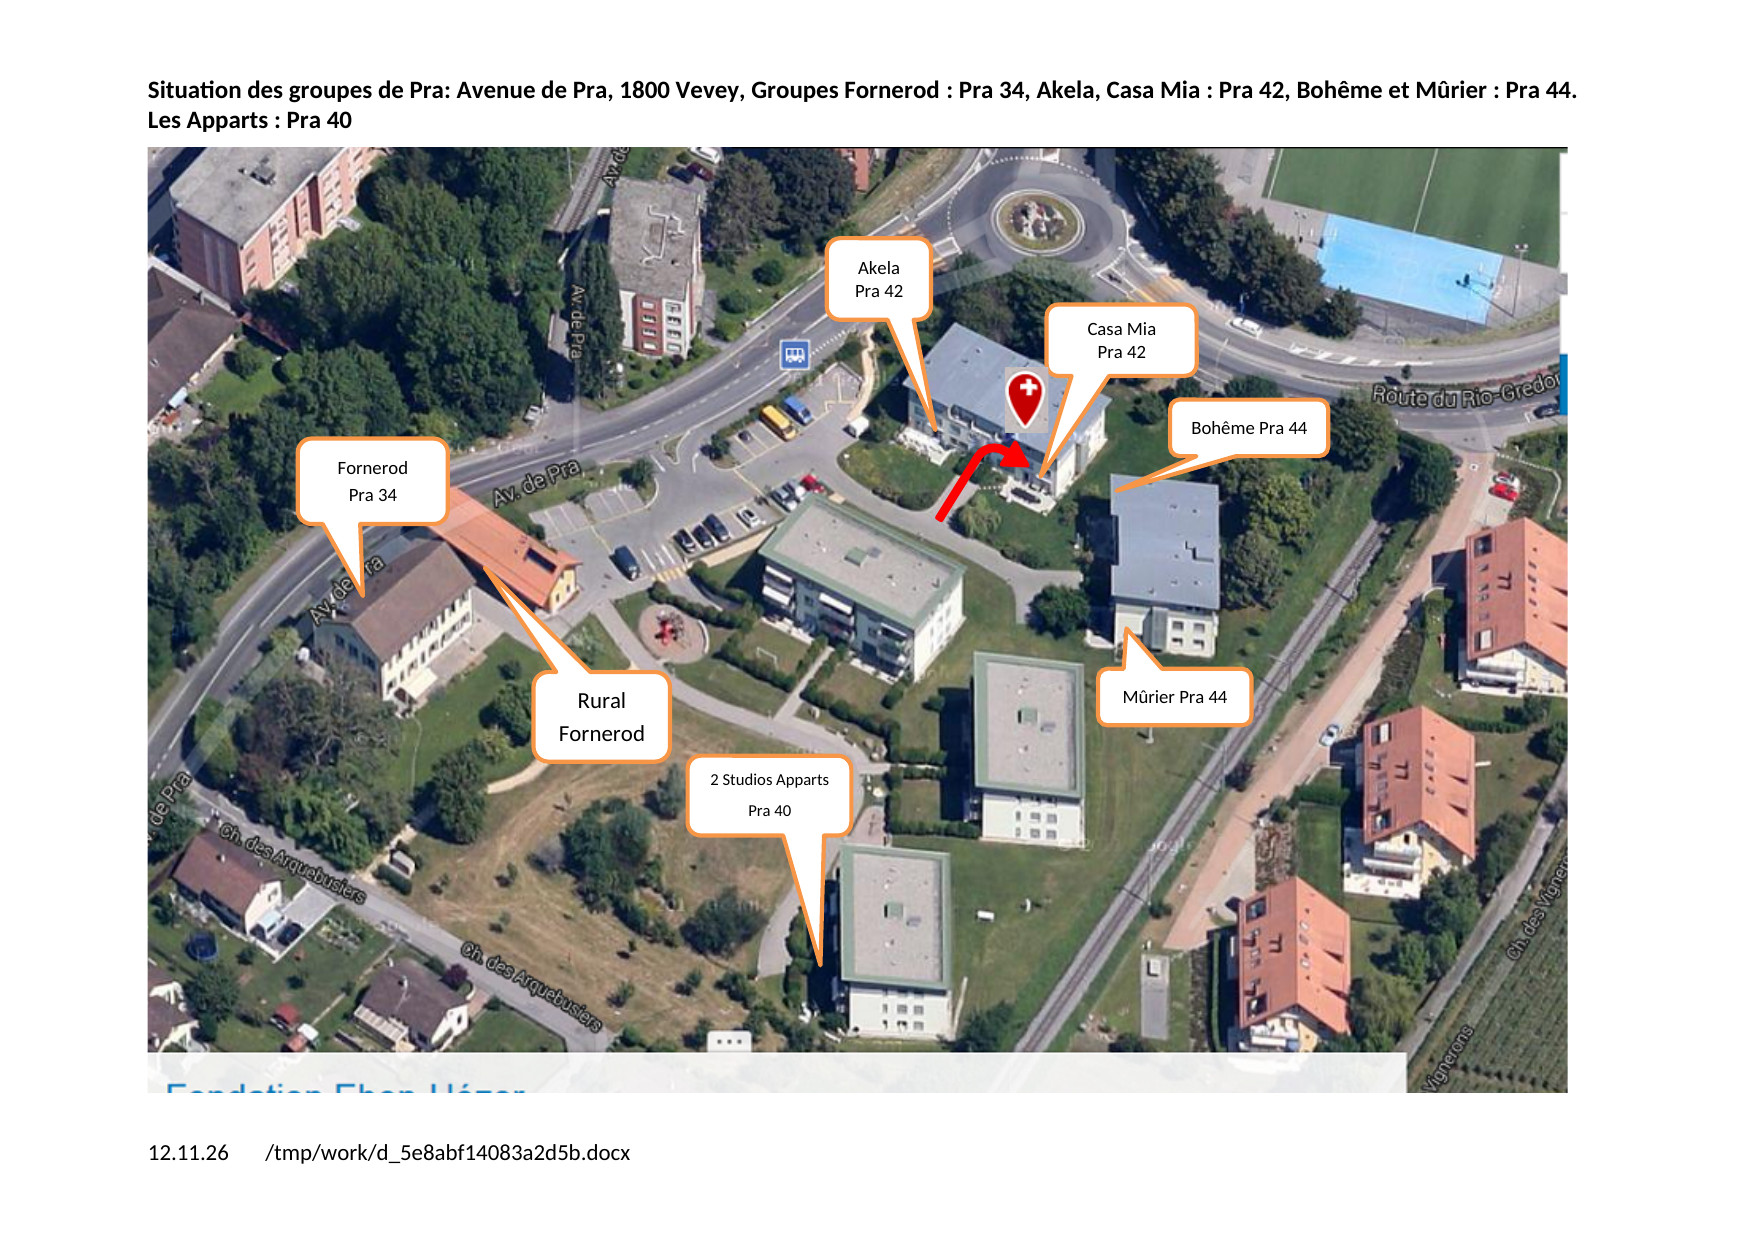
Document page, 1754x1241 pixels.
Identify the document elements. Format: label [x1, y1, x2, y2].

picture [147, 147, 1568, 1093]
